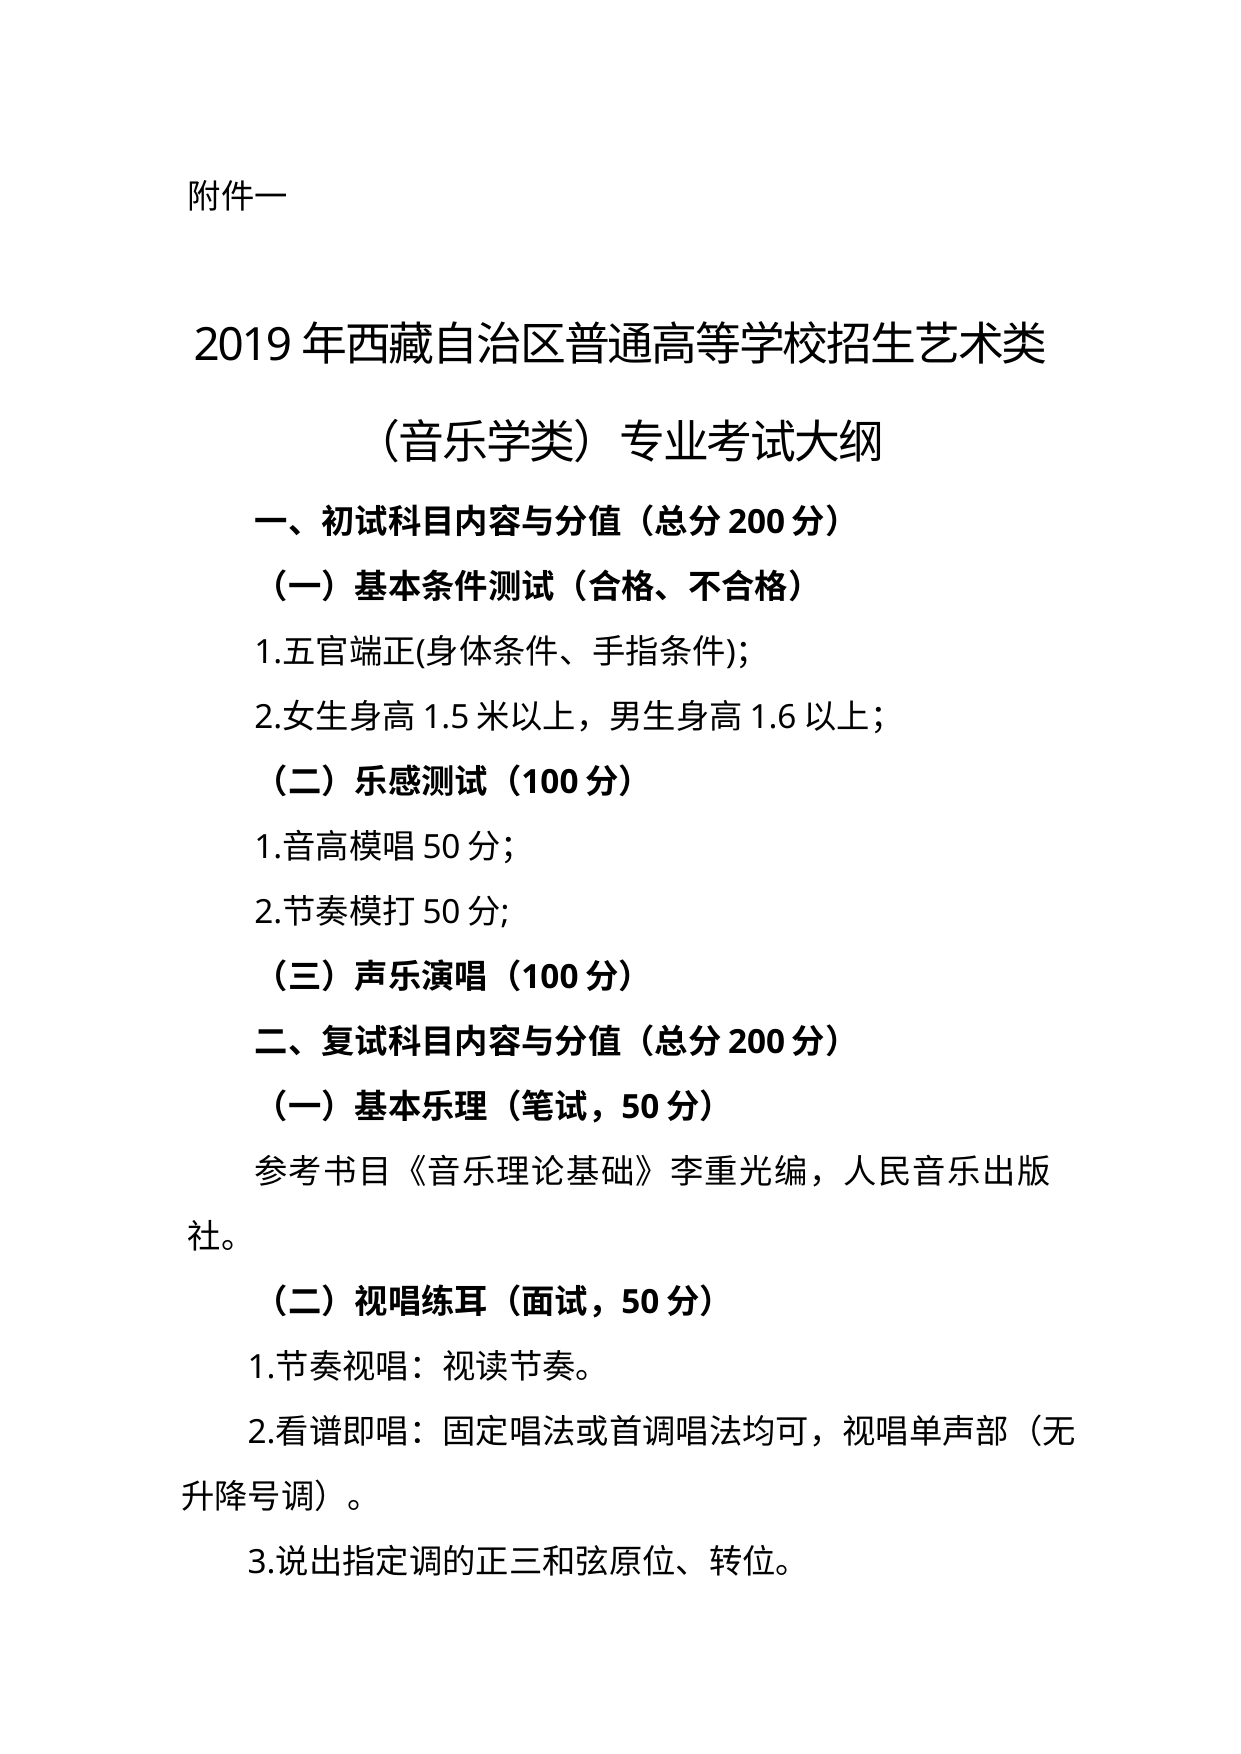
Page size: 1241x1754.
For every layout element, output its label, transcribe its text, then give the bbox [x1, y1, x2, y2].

text （一）基本乐理（笔试，50分） [187, 1072, 1053, 1137]
text 二、复试科目内容与分值（总分200分） [187, 1007, 1053, 1072]
text 1.节奏视唱：视读节奏。 [181, 1332, 1106, 1397]
text 1.音高模唱50分； [187, 812, 1053, 877]
text 一、初试科目内容与分值（总分200分） [187, 487, 1053, 552]
text 附件一 [187, 162, 1053, 227]
text （三）声乐演唱（100分） [187, 942, 1053, 1007]
text （一）基本条件测试（合格、不合格） [187, 552, 1053, 617]
text 3.说出指定调的正三和弦原位、转位。 [181, 1527, 1106, 1592]
text （二）视唱练耳（面试，50分） [187, 1267, 1053, 1332]
text 1.五官端正(身体条件、手指条件)； [187, 617, 1053, 682]
text 2019年西藏自治区普通高等学校招生艺术类（音乐学类）专业考试大纲 [187, 292, 1053, 487]
text 2.女生身高1.5米以上，男生身高1.6以上； [187, 682, 1053, 747]
text 参考书目《音乐理论基础》李重光编，人民音乐出版社。 [187, 1137, 1053, 1267]
text 2.节奏模打50分; [187, 877, 1053, 942]
text 2.看谱即唱：固定唱法或首调唱法均可，视唱单声部（无升降号调）。 [181, 1397, 1106, 1527]
text （二）乐感测试（100分） [187, 747, 1053, 812]
